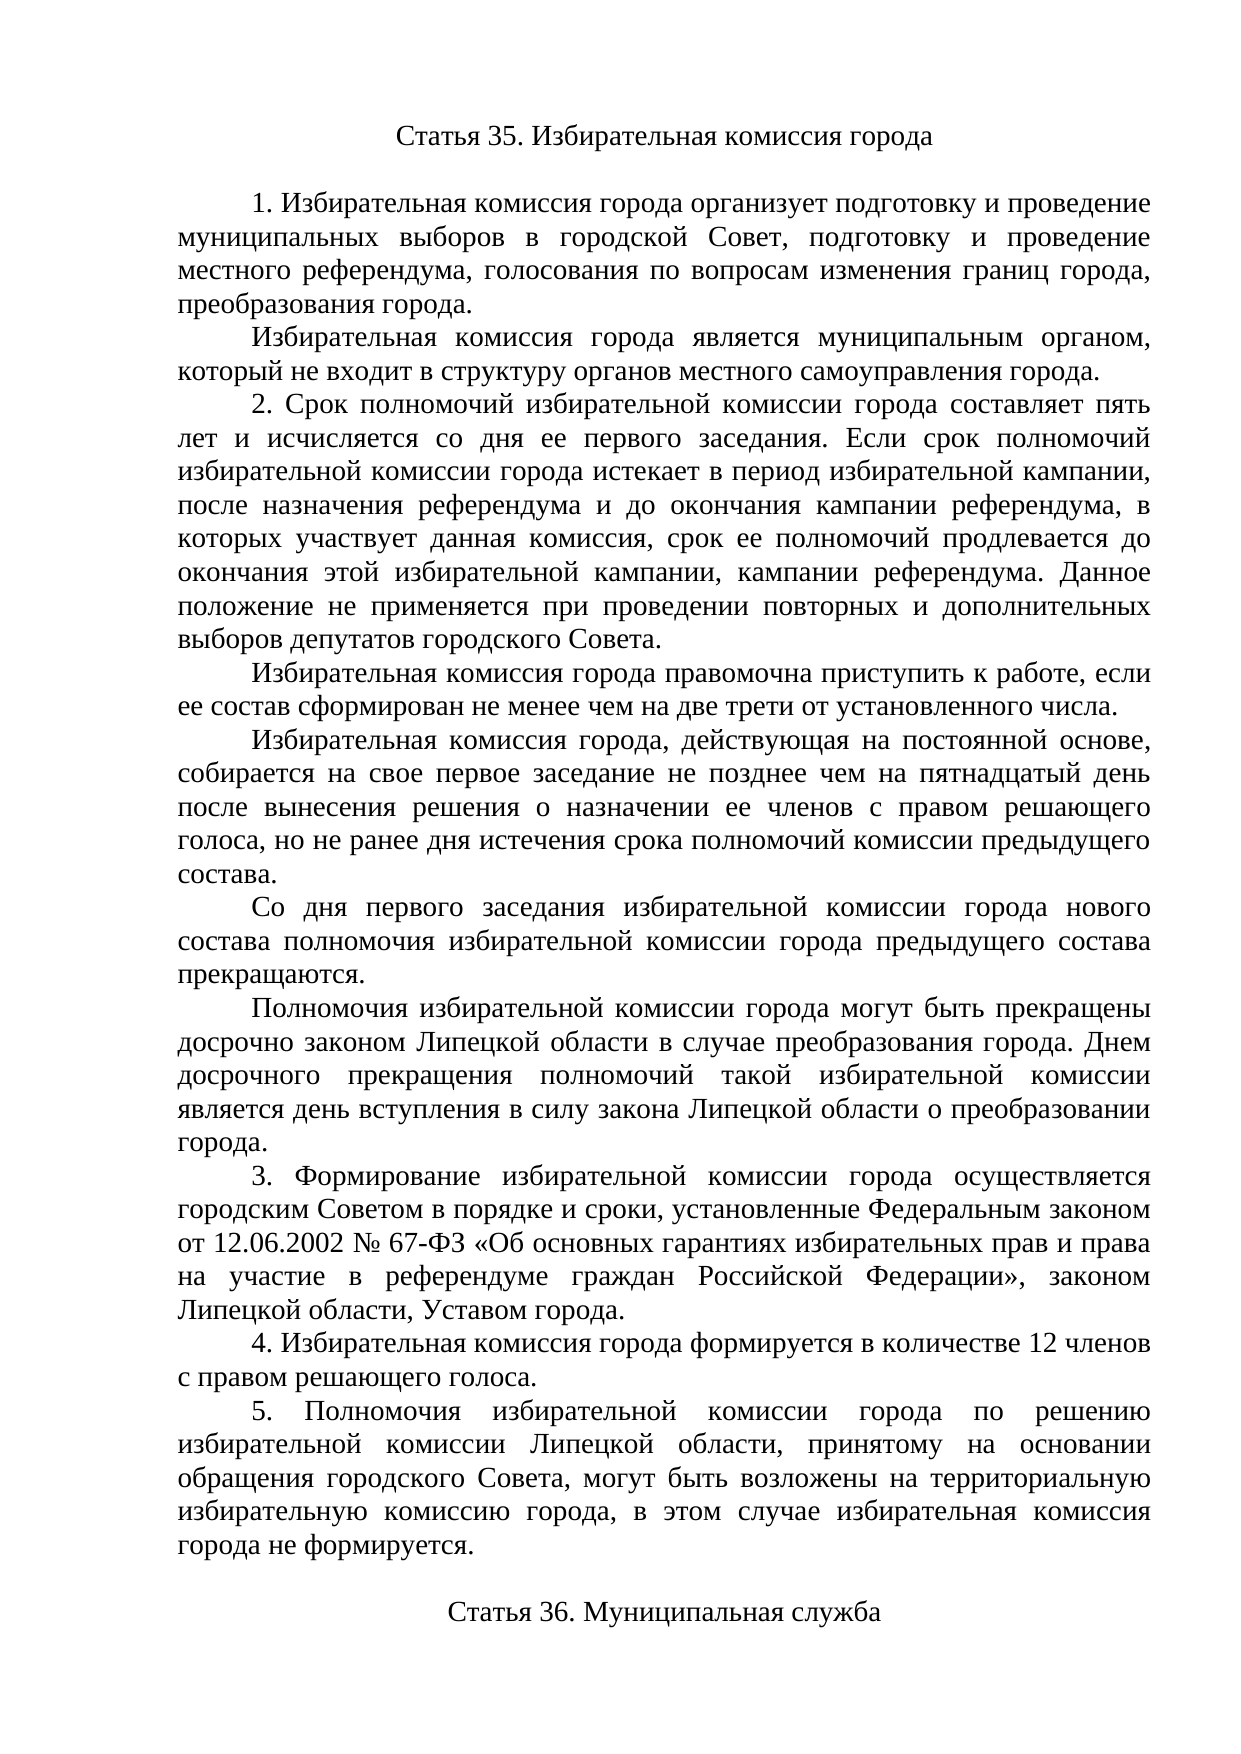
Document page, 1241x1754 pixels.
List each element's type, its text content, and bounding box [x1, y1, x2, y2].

text Избирательная комиссия города правомочна приступить к работе, если ее состав сформирован не менее чем на две трети от установленного числа. [177, 655, 1152, 722]
text 1. Избирательная комиссия города организует подготовку и проведение муниципальных выборов в городской Совет, подготовку и проведение местного референдума, голосования по вопросам изменения границ города, преобразования города. [177, 185, 1152, 319]
text Полномочия избирательной комиссии города могут быть прекращены досрочно законом Липецкой области в случае преобразования города. Днем досрочного прекращения полномочий такой избирательной комиссии является день вступления в силу закона Липецкой области о преобразовании города. [177, 990, 1152, 1158]
text Статья 35. Избирательная комиссия города [177, 118, 1152, 152]
text 3. Формирование избирательной комиссии города осуществляется городским Советом в порядке и сроки, установленные Федеральным законом от 12.06.2002 № 67-ФЗ «Об основных гарантиях избирательных прав и права на участие в референдуме граждан Российской Федерации», законом Липецкой области, Уставом города. [177, 1158, 1152, 1326]
text Избирательная комиссия города является муниципальным органом, который не входит в структуру органов местного самоуправления города. [177, 319, 1152, 386]
text 2. Срок полномочий избирательной комиссии города составляет пять лет и исчисляется со дня ее первого заседания. Если срок полномочий избирательной комиссии города истекает в период избирательной кампании, после назначения референдума и до окончания кампании референдума, в которых участвует данная комиссия, срок ее полномочий продлевается до окончания этой избирательной кампании, кампании референдума. Данное положение не применяется при проведении повторных и дополнительных выборов депутатов городского Совета. [177, 386, 1152, 655]
text Статья 36. Муниципальная служба [177, 1594, 1152, 1627]
text Со дня первого заседания избирательной комиссии города нового состава полномочия избирательной комиссии города предыдущего состава прекращаются. [177, 889, 1152, 990]
text 5. Полномочия избирательной комиссии города по решению избирательной комиссии Липецкой области, принятому на основании обращения городского Совета, могут быть возложены на территориальную избирательную комиссию города, в этом случае избирательная комиссия города не формируется. [177, 1393, 1152, 1560]
text 4. Избирательная комиссия города формируется в количестве 12 членов с правом решающего голоса. [177, 1326, 1152, 1393]
text Избирательная комиссия города, действующая на постоянной основе, собирается на свое первое заседание не позднее чем на пятнадцатый день после вынесения решения о назначении ее членов с правом решающего голоса, но не ранее дня истечения срока полномочий комиссии предыдущего состава. [177, 722, 1152, 889]
